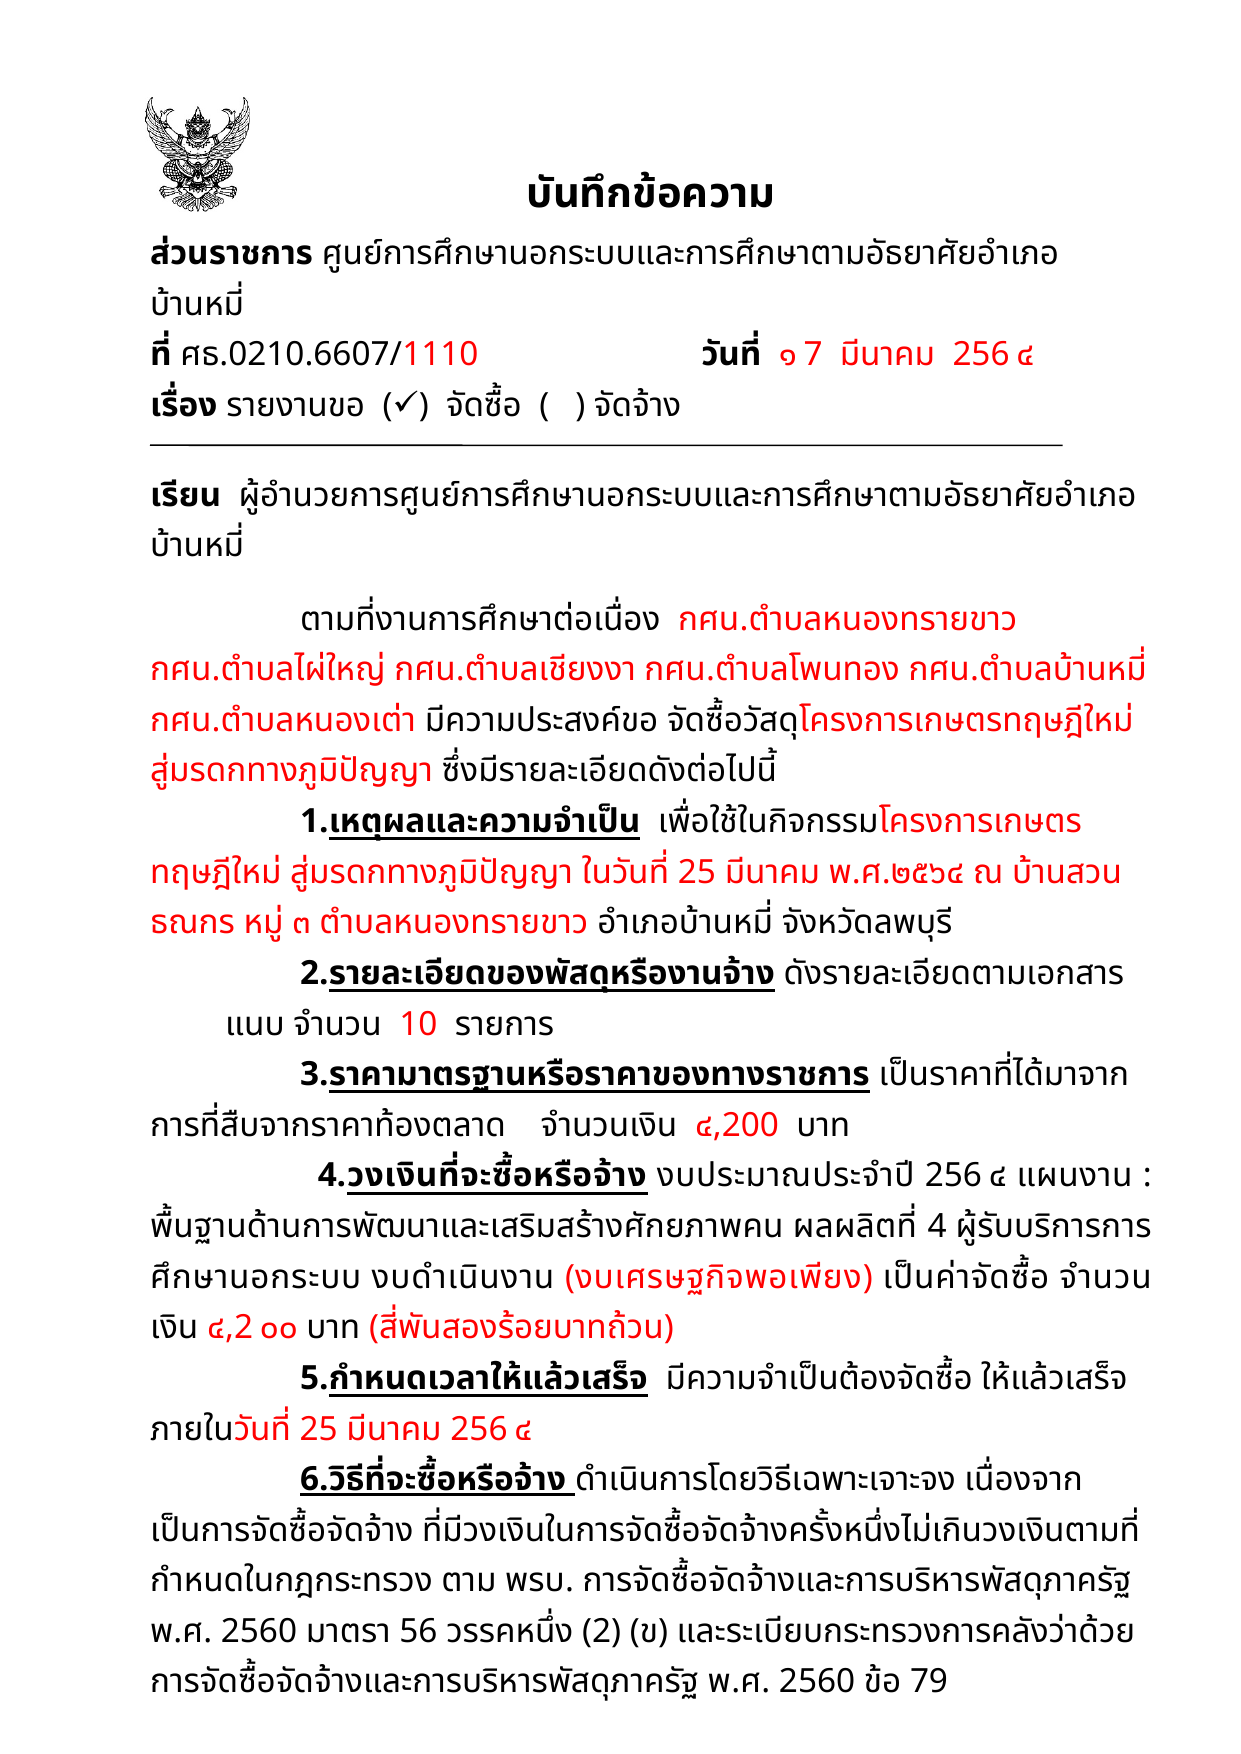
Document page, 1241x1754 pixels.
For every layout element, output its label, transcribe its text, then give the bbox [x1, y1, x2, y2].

text ตามที่งานการศึกษาต่อเนื่อง กศน.ตำบลหนองทรายขาว กศน.ตำบลไผ่ใหญ่ กศน.ตำบลเชียงงา กศน.ตำบลโพนทอง กศน.ตำบลบ้านหมี่ กศน.ตำบลหนองเต่า มีความประสงค์ขอ จัดซื้อวัสดุโครงการเกษตรทฤษฎีใหม่ สู่มรดกทางภูมิปัญญา ซึ่งมีรายละเอียดดังต่อไปนี้ [150, 594, 1152, 797]
text เรื่อง รายงานขอ () จัดซื้อ ( ) จัดจ้าง [150, 381, 1152, 431]
text ส่วนราชการ ศูนย์การศึกษานอกระบบและการศึกษาตามอัธยาศัยอำเภอบ้านหมี่ [150, 229, 1152, 330]
picture [145, 97, 250, 212]
text 1.เหตุผลและความจำเป็น เพื่อใช้ในกิจกรรมโครงการเกษตรทฤษฎีใหม่ สู่มรดกทางภูมิปัญญา ในวันที่ 25 มีนาคม พ.ศ.๒๕๖๔ ณ บ้านสวนธณกร หมู่ ๓ ตำบลหนองทรายขาว อำเภอบ้านหมี่ จังหวัดลพบุรี [150, 797, 1152, 949]
text เรียน ผู้อำนวยการศูนย์การศึกษานอกระบบและการศึกษาตามอัธยาศัยอำเภอบ้านหมี่ [150, 471, 1152, 572]
text ที่ ศธ.0210.6607/1110 วันที่ ๑7 มีนาคม 256๔ [150, 330, 1152, 381]
text 4.วงเงินที่จะซื้อหรือจ้าง งบประมาณประจำปี 256๔ แผนงาน : พื้นฐานด้านการพัฒนาและเสริมสร้างศักยภาพคน ผลผลิตที่ 4 ผู้รับบริการการศึกษานอกระบบ งบดำเนินงาน (งบเศรษฐกิจพอเพียง) เป็นค่าจัดซื้อ จำนวนเงิน ๔,2๐๐ บาท (สี่พันสองร้อยบาทถ้วน) [150, 1151, 1152, 1354]
text 6.วิธีที่จะซื้อหรือจ้าง ดำเนินการโดยวิธีเฉพาะเจาะจง เนื่องจาก เป็นการจัดซื้อจัดจ้าง ที่มีวงเงินในการจัดซื้อจัดจ้างครั้งหนึ่งไม่เกินวงเงินตามที่กำหนดในกฎกระทรวง ตาม พรบ. การจัดซื้อจัดจ้างและการบริหารพัสดุภาครัฐ พ.ศ. 2560 มาตรา 56 วรรคหนึ่ง (2) (ข) และระเบียบกระทรวงการคลังว่าด้วยการจัดซื้อจัดจ้างและการบริหารพัสดุภาครัฐ พ.ศ. 2560 ข้อ 79 [150, 1455, 1152, 1708]
text 2.รายละเอียดของพัสดุหรืองานจ้าง ดังรายละเอียดตามเอกสารแนบ จำนวน 10 รายการ [225, 949, 1152, 1050]
text 3.ราคามาตรฐานหรือราคาของทางราชการ เป็นราคาที่ได้มาจากการที่สืบจากราคาท้องตลาด จำนวนเงิน ๔,200 บาท [150, 1050, 1152, 1151]
text บันทึกข้อความ [150, 163, 1152, 226]
text 5.กำหนดเวลาให้แล้วเสร็จ มีความจำเป็นต้องจัดซื้อ ให้แล้วเสร็จภายในวันที่ 25 มีนาคม 256๔ [150, 1354, 1152, 1455]
